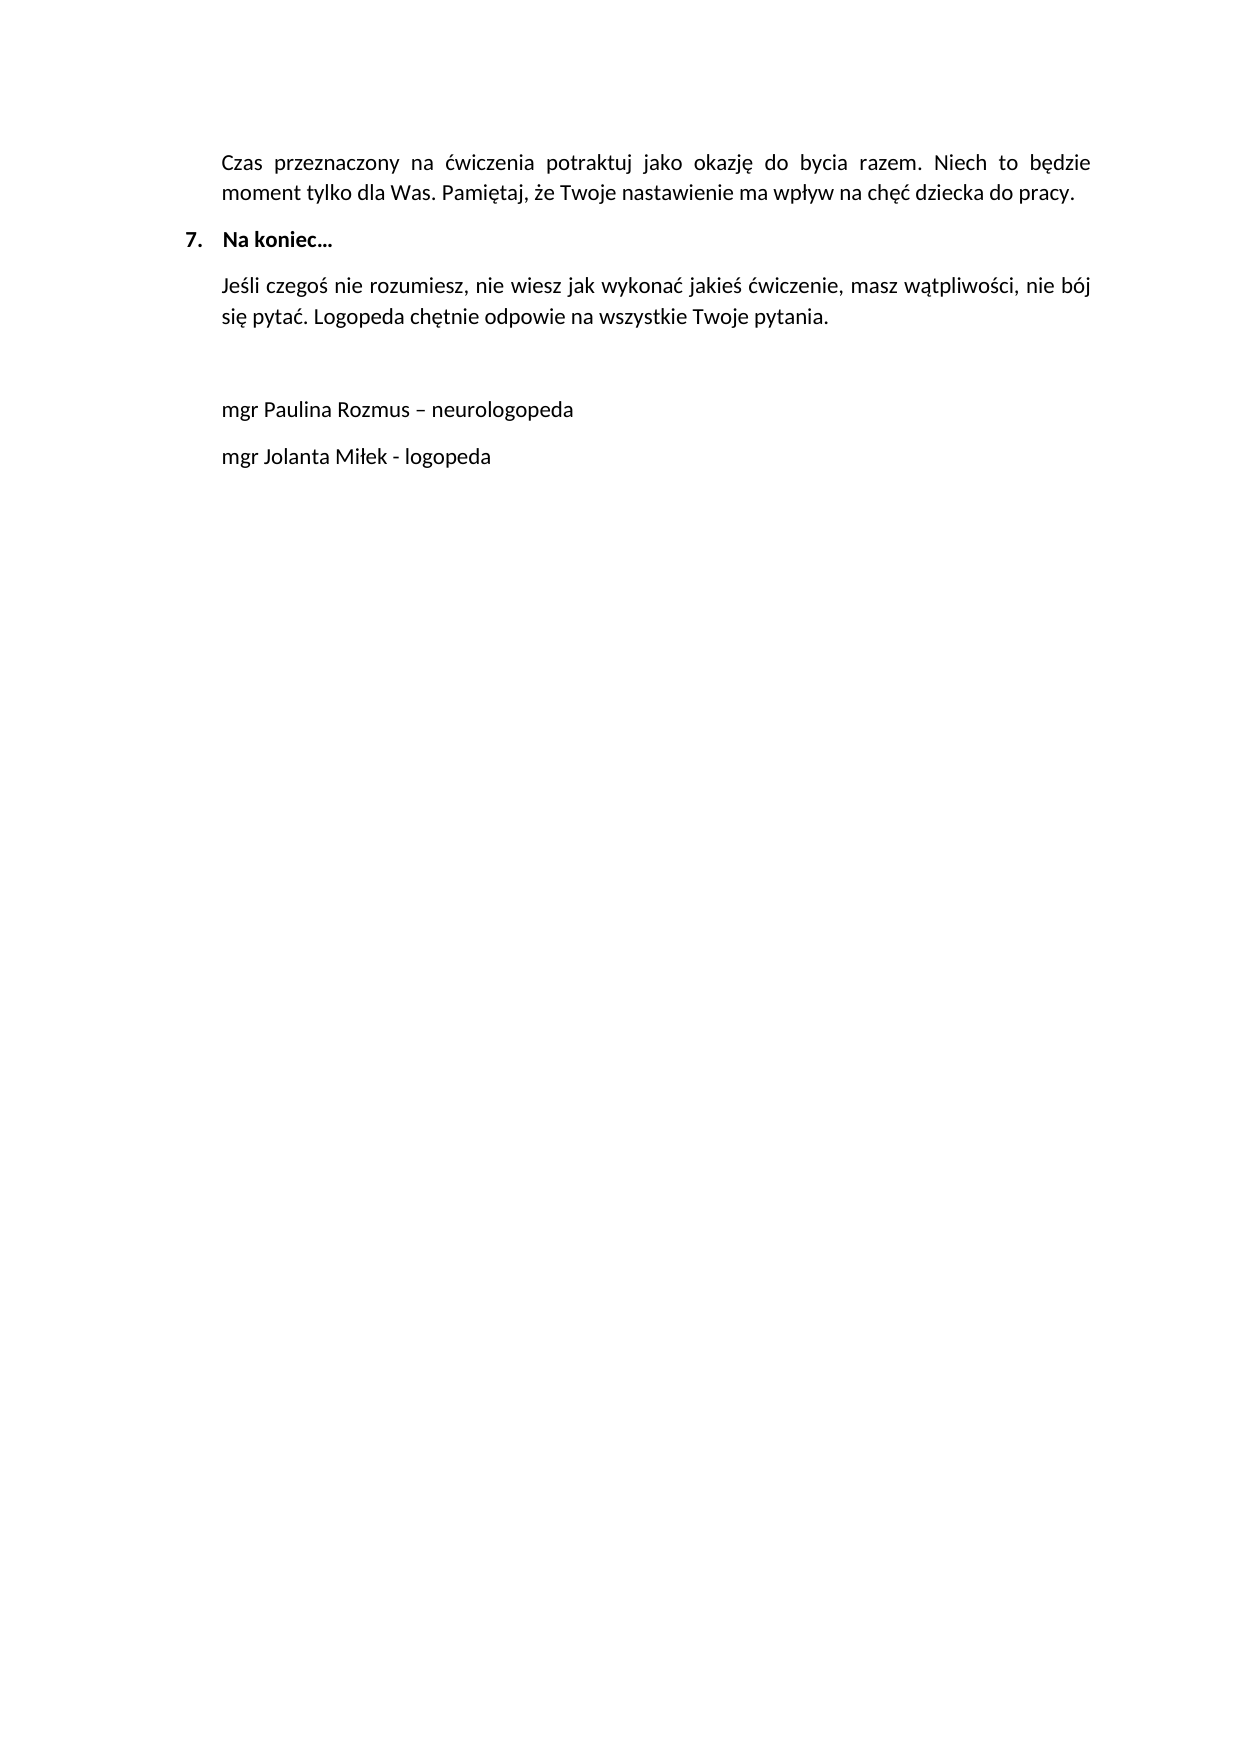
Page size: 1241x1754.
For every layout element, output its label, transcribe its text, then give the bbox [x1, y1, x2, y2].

text Czas przeznaczony na ćwiczenia potraktuj jako okazję do bycia razem. Niech to będzie moment tylko dla Was. Pamiętaj, że Twoje nastawienie ma wpływ na chęć dziecka do pracy. [221, 148, 1093, 206]
text mgr Jolanta Miłek - logopeda [221, 442, 1093, 470]
text mgr Paulina Rozmus – neurologopeda [221, 396, 1093, 423]
list Na koniec… [185, 225, 1093, 253]
text Jeśli czegoś nie rozumiesz, nie wiesz jak wykonać jakieś ćwiczenie, masz wątpliwości, nie bój się pytać. Logopeda chętnie odpowie na wszystkie Twoje pytania. [221, 272, 1093, 330]
